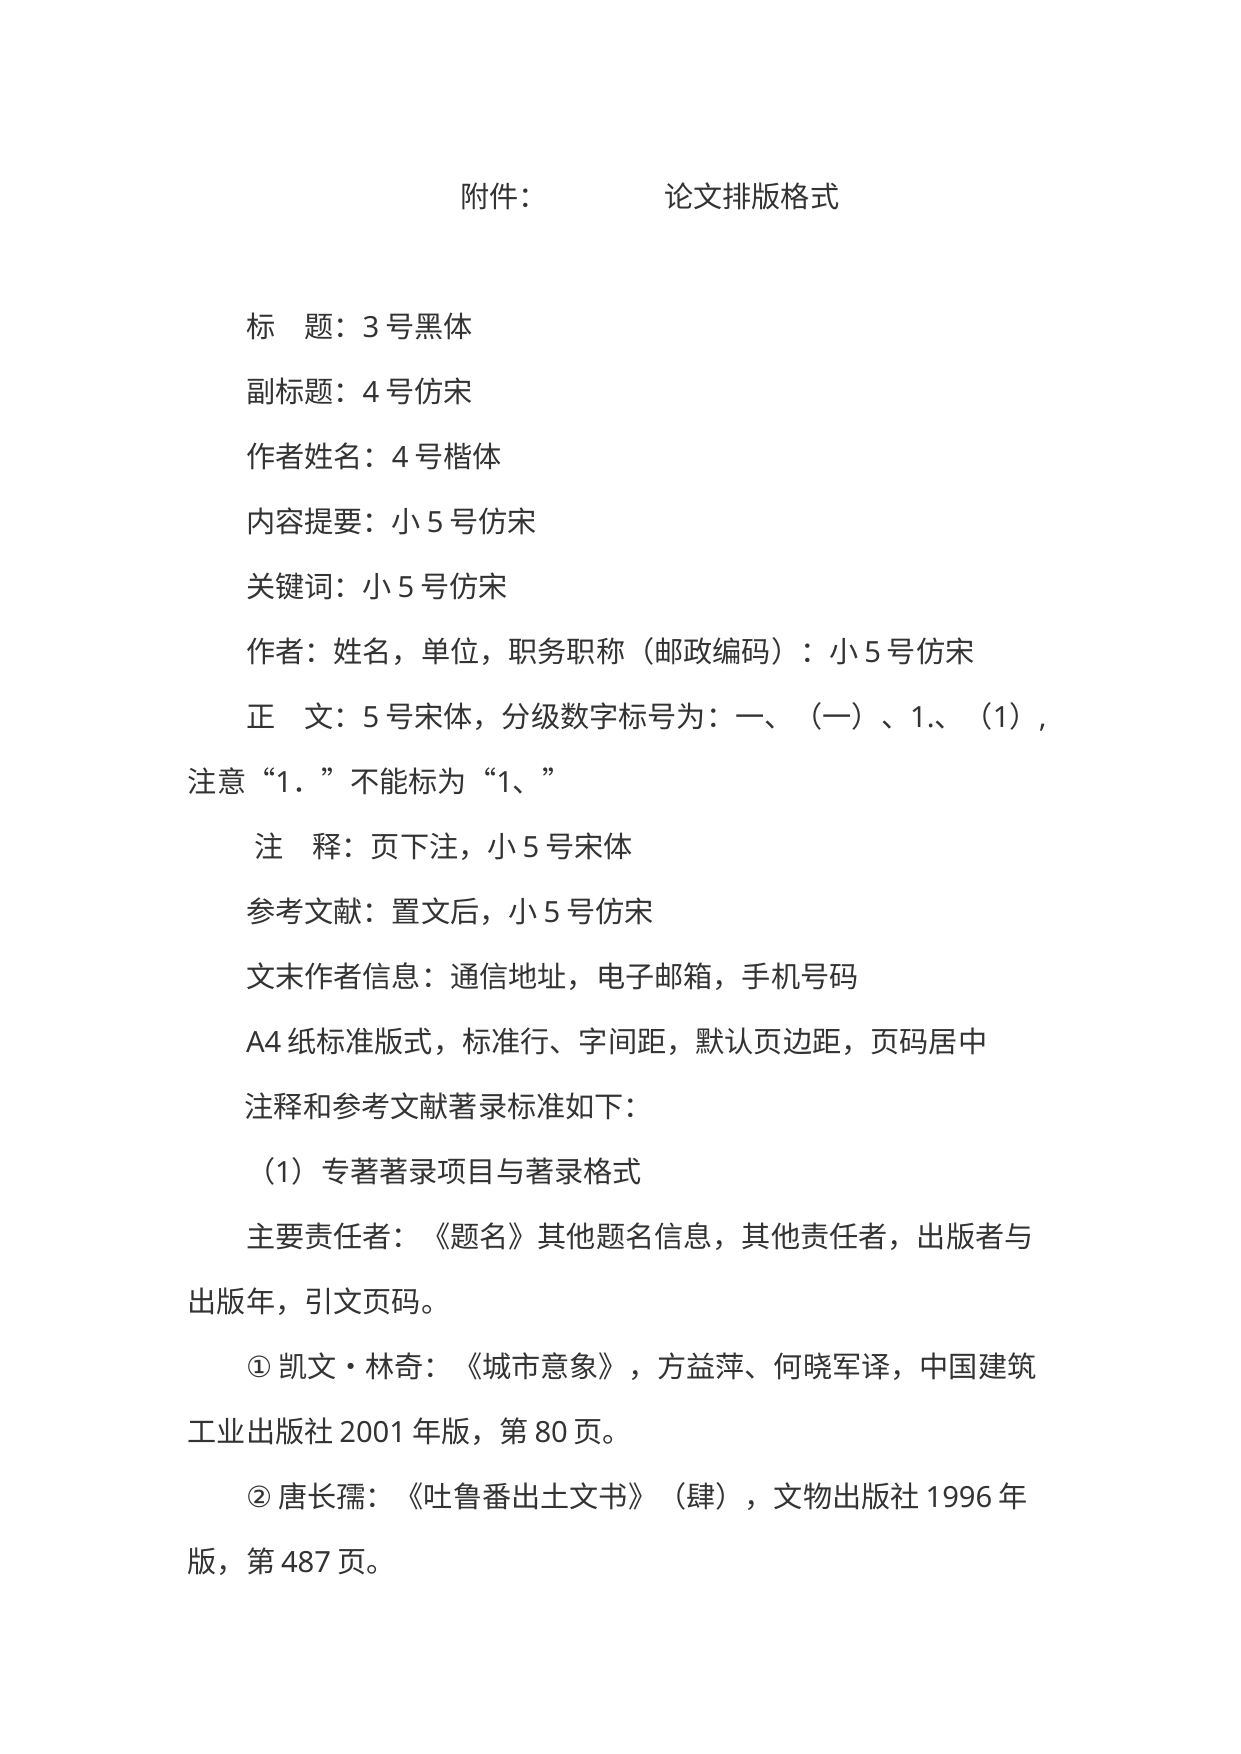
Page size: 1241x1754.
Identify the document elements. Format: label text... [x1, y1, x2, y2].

text （1）专著著录项目与著录格式 [187, 1137, 1053, 1202]
text 参考文献：置文后，小5号仿宋 [187, 877, 1053, 942]
text 标 题：3号黑体 [187, 292, 1053, 357]
text A4纸标准版式，标准行、字间距，默认页边距，页码居中 [187, 1007, 1053, 1072]
text ②唐长孺：《吐鲁番出土文书》（肆），文物出版社1996年版，第487页。 [187, 1462, 1053, 1592]
text ①凯文•林奇：《城市意象》，方益萍、何晓军译，中国建筑工业出版社2001年版，第80页。 [187, 1332, 1053, 1462]
text 正 文：5号宋体，分级数字标号为：一、（一）、1.、（1）,注意“1．”不能标为“1、” [188, 682, 1053, 812]
text 文末作者信息：通信地址，电子邮箱，手机号码 [187, 942, 1053, 1007]
text 注释和参考文献著录标准如下： [187, 1072, 1053, 1137]
text 注 释：页下注，小5号宋体 [254, 812, 1053, 877]
text 作者：姓名，单位，职务职称（邮政编码）：小5号仿宋 [187, 617, 1053, 682]
text 作者姓名：4号楷体 [187, 422, 1053, 487]
text 主要责任者：《题名》其他题名信息，其他责任者，出版者与出版年，引文页码。 [187, 1202, 1053, 1332]
text 副标题：4号仿宋 [187, 357, 1053, 422]
text 关键词：小5号仿宋 [187, 552, 1053, 617]
text 内容提要：小5号仿宋 [187, 487, 1053, 552]
text 附件： 论文排版格式 [187, 162, 1053, 227]
